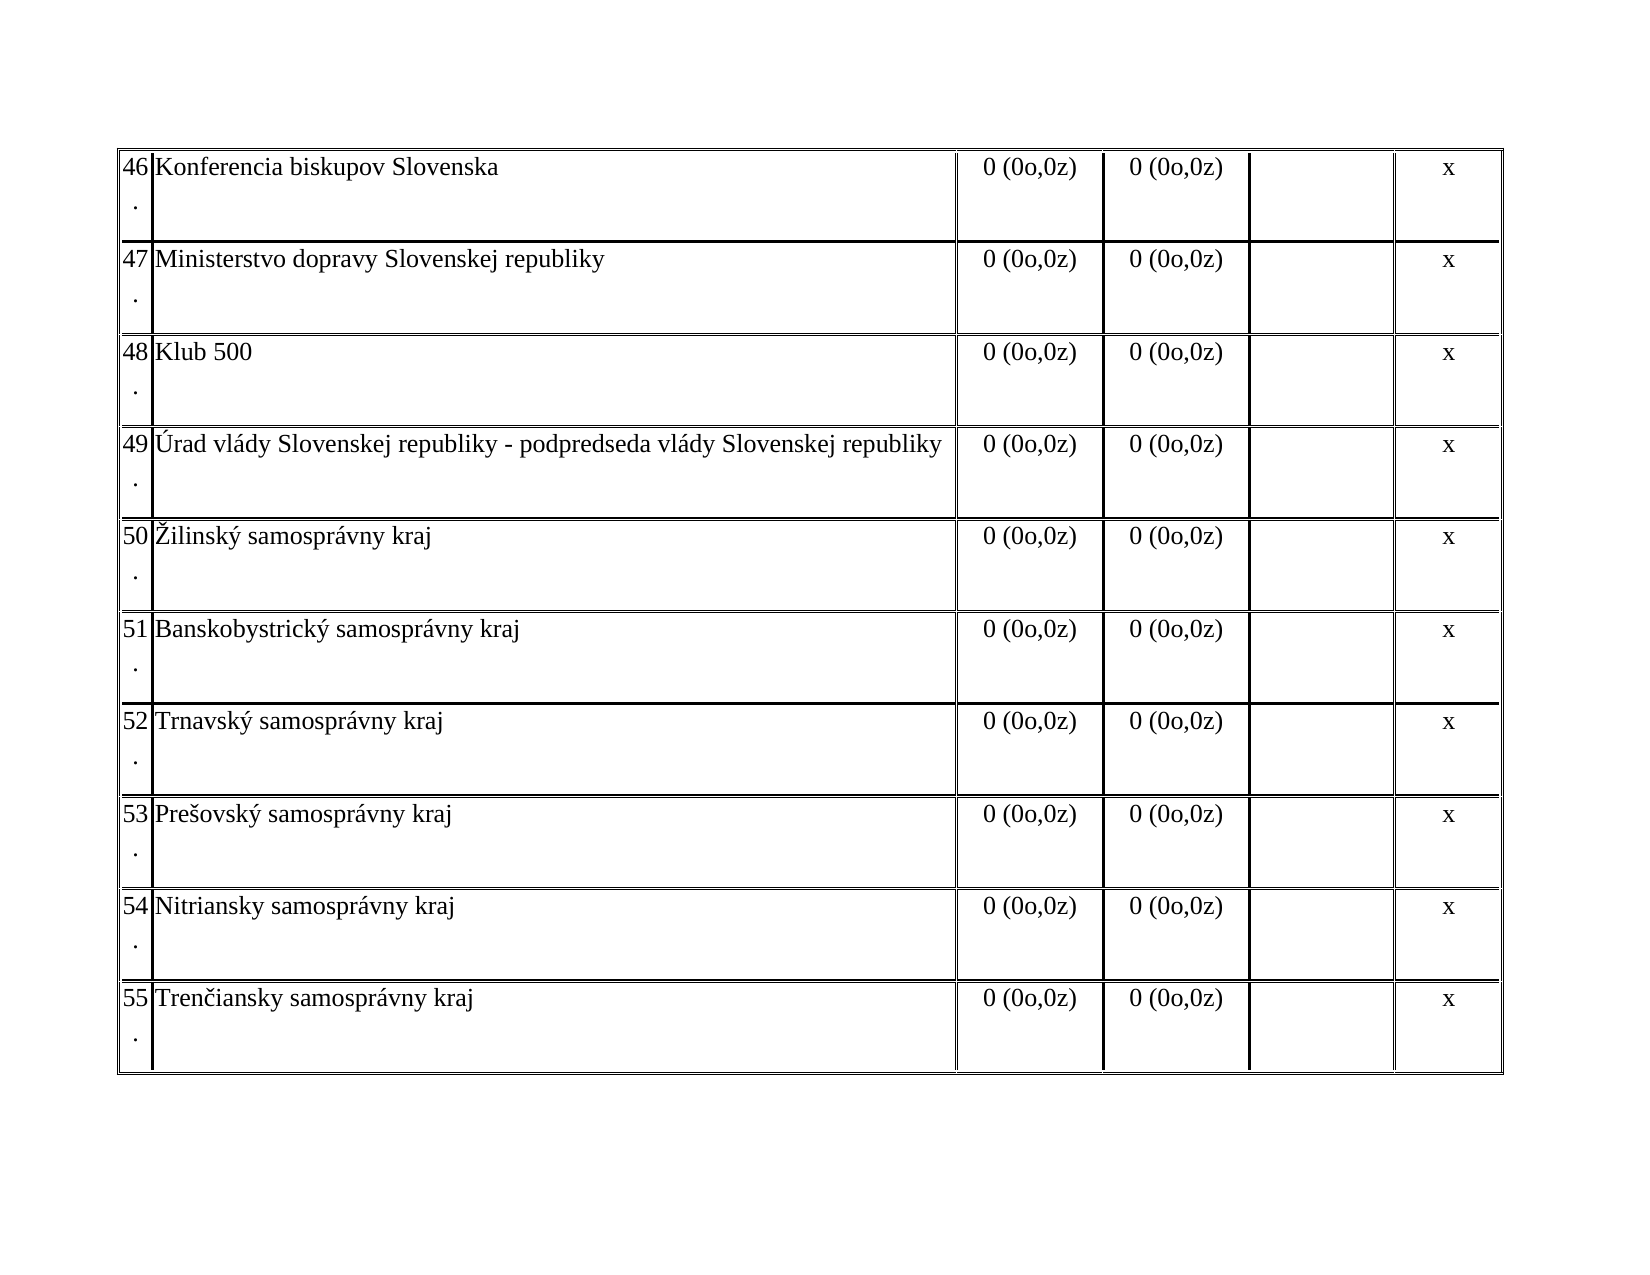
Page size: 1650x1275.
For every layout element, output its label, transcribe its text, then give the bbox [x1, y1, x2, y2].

table_cell [1251, 243, 1393, 332]
table_cell 0 (0o,0z) [957, 983, 1103, 1072]
table_cell x [1396, 332, 1501, 425]
table_cell [1251, 890, 1393, 979]
table_cell x [1395, 425, 1502, 517]
table_cell 0 (0o,0z) [1105, 336, 1248, 425]
table_cell x [1396, 517, 1501, 609]
table_cell 46. [120, 151, 152, 240]
table_cell x [1395, 151, 1501, 240]
table_cell 52. [120, 702, 151, 794]
table_cell 51. [120, 610, 151, 702]
table_cell Trenčiansky samosprávny kraj [152, 983, 957, 1072]
table_cell Konferencia biskupov Slovenska [152, 151, 957, 240]
table_cell 54. [118, 887, 152, 979]
table_cell [1251, 705, 1393, 794]
table_cell 0 (0o,0z) [958, 890, 1102, 979]
table_cell 49. [118, 425, 152, 517]
table_cell [1251, 521, 1393, 609]
table_cell x [1396, 610, 1501, 702]
table_cell [1249, 151, 1394, 240]
table_cell 0 (0o,0z) [958, 613, 1102, 702]
table_cell [1251, 428, 1393, 517]
table_cell x [1396, 794, 1501, 887]
table_cell 0 (0o,0z) [1105, 705, 1248, 794]
table_cell Klub 500 [154, 336, 955, 425]
table_cell 0 (0o,0z) [958, 428, 1102, 517]
table_cell 0 (0o,0z) [958, 705, 1102, 794]
table_cell Žilinský samosprávny kraj [154, 521, 955, 609]
table_cell Nitriansky samosprávny kraj [154, 890, 955, 979]
table_cell 0 (0o,0z) [1105, 428, 1248, 517]
table_cell [1251, 798, 1393, 887]
table_cell Prešovský samosprávny kraj [154, 798, 955, 887]
table_cell 47. [120, 240, 151, 332]
table_cell [1251, 613, 1393, 702]
table_cell 55. [120, 979, 152, 1072]
table_cell x [1395, 979, 1501, 1072]
table_cell 0 (0o,0z) [1105, 521, 1248, 609]
table_cell 53. [120, 794, 151, 887]
table_cell [1249, 983, 1394, 1072]
table_cell 0 (0o,0z) [1105, 890, 1248, 979]
table_cell 0 (0o,0z) [958, 243, 1102, 332]
table_cell 0 (0o,0z) [1105, 613, 1248, 702]
table_cell 48. [120, 332, 151, 425]
table_cell Banskobystrický samosprávny kraj [154, 613, 955, 702]
table_cell Úrad vlády Slovenskej republiky - podpredseda vlády Slovenskej republiky [154, 428, 955, 517]
table_cell x [1396, 240, 1501, 332]
table_cell x [1395, 887, 1502, 979]
table_cell 50. [120, 517, 151, 609]
table_cell Trnavský samosprávny kraj [154, 705, 955, 794]
table_cell [1251, 336, 1393, 425]
table_cell 0 (0o,0z) [1103, 983, 1249, 1072]
table_cell 0 (0o,0z) [1103, 151, 1249, 240]
table_cell 0 (0o,0z) [958, 798, 1102, 887]
table_cell 0 (0o,0z) [1105, 243, 1248, 332]
table_cell x [1396, 702, 1501, 794]
table_cell 0 (0o,0z) [958, 336, 1102, 425]
table_cell 0 (0o,0z) [957, 149, 1103, 240]
table_cell 0 (0o,0z) [958, 521, 1102, 609]
table_cell 0 (0o,0z) [1105, 798, 1248, 887]
table_cell Ministerstvo dopravy Slovenskej republiky [154, 243, 955, 332]
